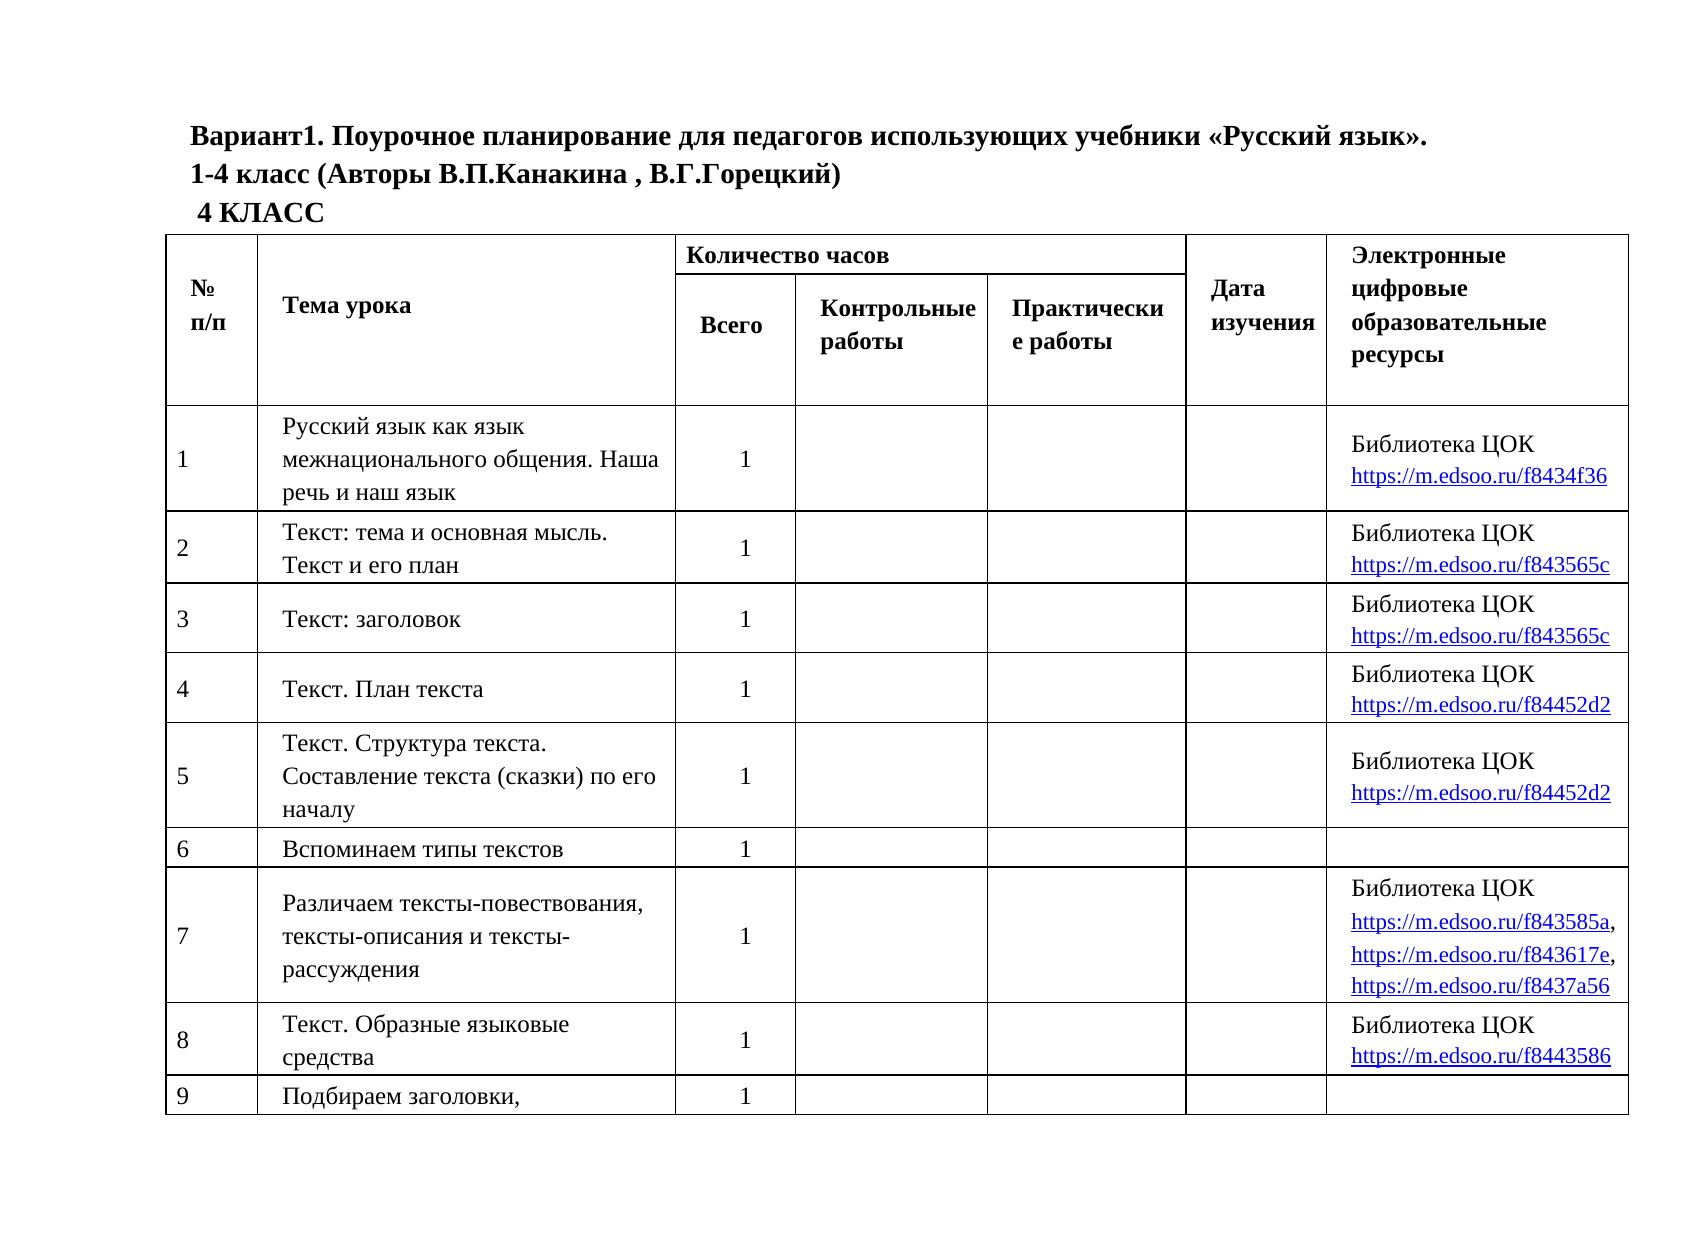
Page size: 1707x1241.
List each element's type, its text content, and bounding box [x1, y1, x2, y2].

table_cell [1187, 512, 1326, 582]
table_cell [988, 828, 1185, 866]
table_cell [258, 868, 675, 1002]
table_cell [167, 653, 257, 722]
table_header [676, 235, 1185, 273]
text 4 КЛАСС [190, 195, 1618, 229]
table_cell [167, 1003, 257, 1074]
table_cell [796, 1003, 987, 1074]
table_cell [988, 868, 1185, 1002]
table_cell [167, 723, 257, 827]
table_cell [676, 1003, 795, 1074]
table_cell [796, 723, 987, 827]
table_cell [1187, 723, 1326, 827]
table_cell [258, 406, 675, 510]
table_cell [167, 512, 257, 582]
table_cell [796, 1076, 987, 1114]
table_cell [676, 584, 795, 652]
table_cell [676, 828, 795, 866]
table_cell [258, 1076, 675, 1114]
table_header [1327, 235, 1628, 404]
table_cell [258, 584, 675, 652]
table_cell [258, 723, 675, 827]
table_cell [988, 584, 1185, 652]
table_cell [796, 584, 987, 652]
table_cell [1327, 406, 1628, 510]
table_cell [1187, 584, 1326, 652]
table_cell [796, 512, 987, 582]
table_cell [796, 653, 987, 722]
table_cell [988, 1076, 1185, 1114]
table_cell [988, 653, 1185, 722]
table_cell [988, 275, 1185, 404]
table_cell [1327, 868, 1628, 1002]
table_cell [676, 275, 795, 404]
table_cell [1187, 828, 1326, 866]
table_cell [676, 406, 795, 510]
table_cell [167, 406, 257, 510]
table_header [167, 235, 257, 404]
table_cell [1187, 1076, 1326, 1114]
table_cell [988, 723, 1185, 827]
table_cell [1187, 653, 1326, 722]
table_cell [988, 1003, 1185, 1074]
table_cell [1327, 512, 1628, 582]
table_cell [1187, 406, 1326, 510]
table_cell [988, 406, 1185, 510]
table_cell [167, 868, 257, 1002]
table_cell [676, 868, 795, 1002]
text Вариант1. Поурочное планирование для педагогов использующих учебники «Русский язык». [190, 118, 1618, 152]
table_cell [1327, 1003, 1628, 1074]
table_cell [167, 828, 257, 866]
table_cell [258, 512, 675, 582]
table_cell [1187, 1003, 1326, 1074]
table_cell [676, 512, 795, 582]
text 1-4 класс (Авторы В.П.Канакина , В.Г.Горецкий) [190, 157, 1618, 190]
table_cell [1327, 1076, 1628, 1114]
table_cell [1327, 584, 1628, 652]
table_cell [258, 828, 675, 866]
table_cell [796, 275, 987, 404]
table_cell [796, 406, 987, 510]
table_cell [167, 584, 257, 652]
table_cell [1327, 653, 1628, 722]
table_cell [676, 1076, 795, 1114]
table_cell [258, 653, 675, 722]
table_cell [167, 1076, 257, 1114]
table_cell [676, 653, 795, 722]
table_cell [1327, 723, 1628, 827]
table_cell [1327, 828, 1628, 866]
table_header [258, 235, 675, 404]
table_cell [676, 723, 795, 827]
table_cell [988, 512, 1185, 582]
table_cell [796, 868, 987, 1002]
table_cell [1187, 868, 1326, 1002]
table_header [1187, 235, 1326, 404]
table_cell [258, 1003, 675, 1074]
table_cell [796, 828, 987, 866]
